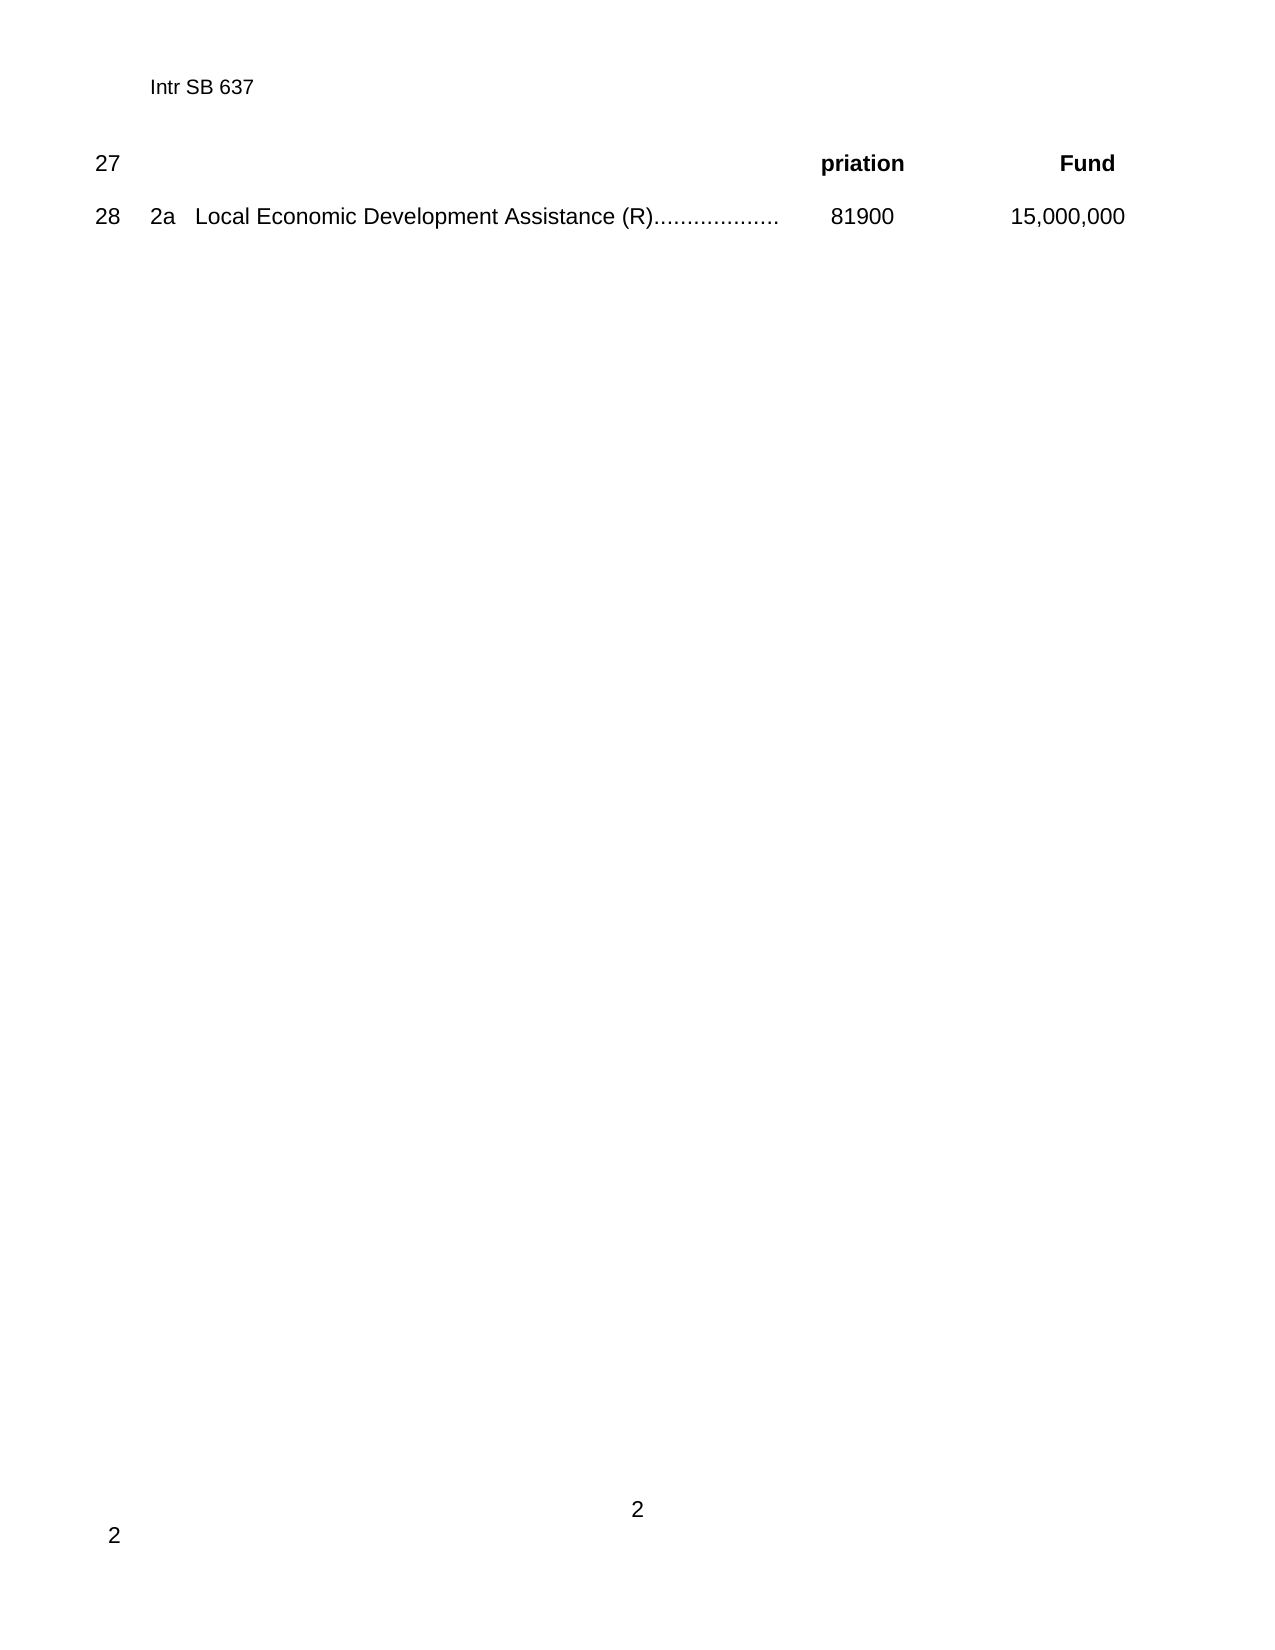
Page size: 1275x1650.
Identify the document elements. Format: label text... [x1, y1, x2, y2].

text priation Fund [150, 150, 1125, 176]
text 2a Local Economic Development Assistance (R) 81900 15,000,000 [150, 203, 1125, 229]
